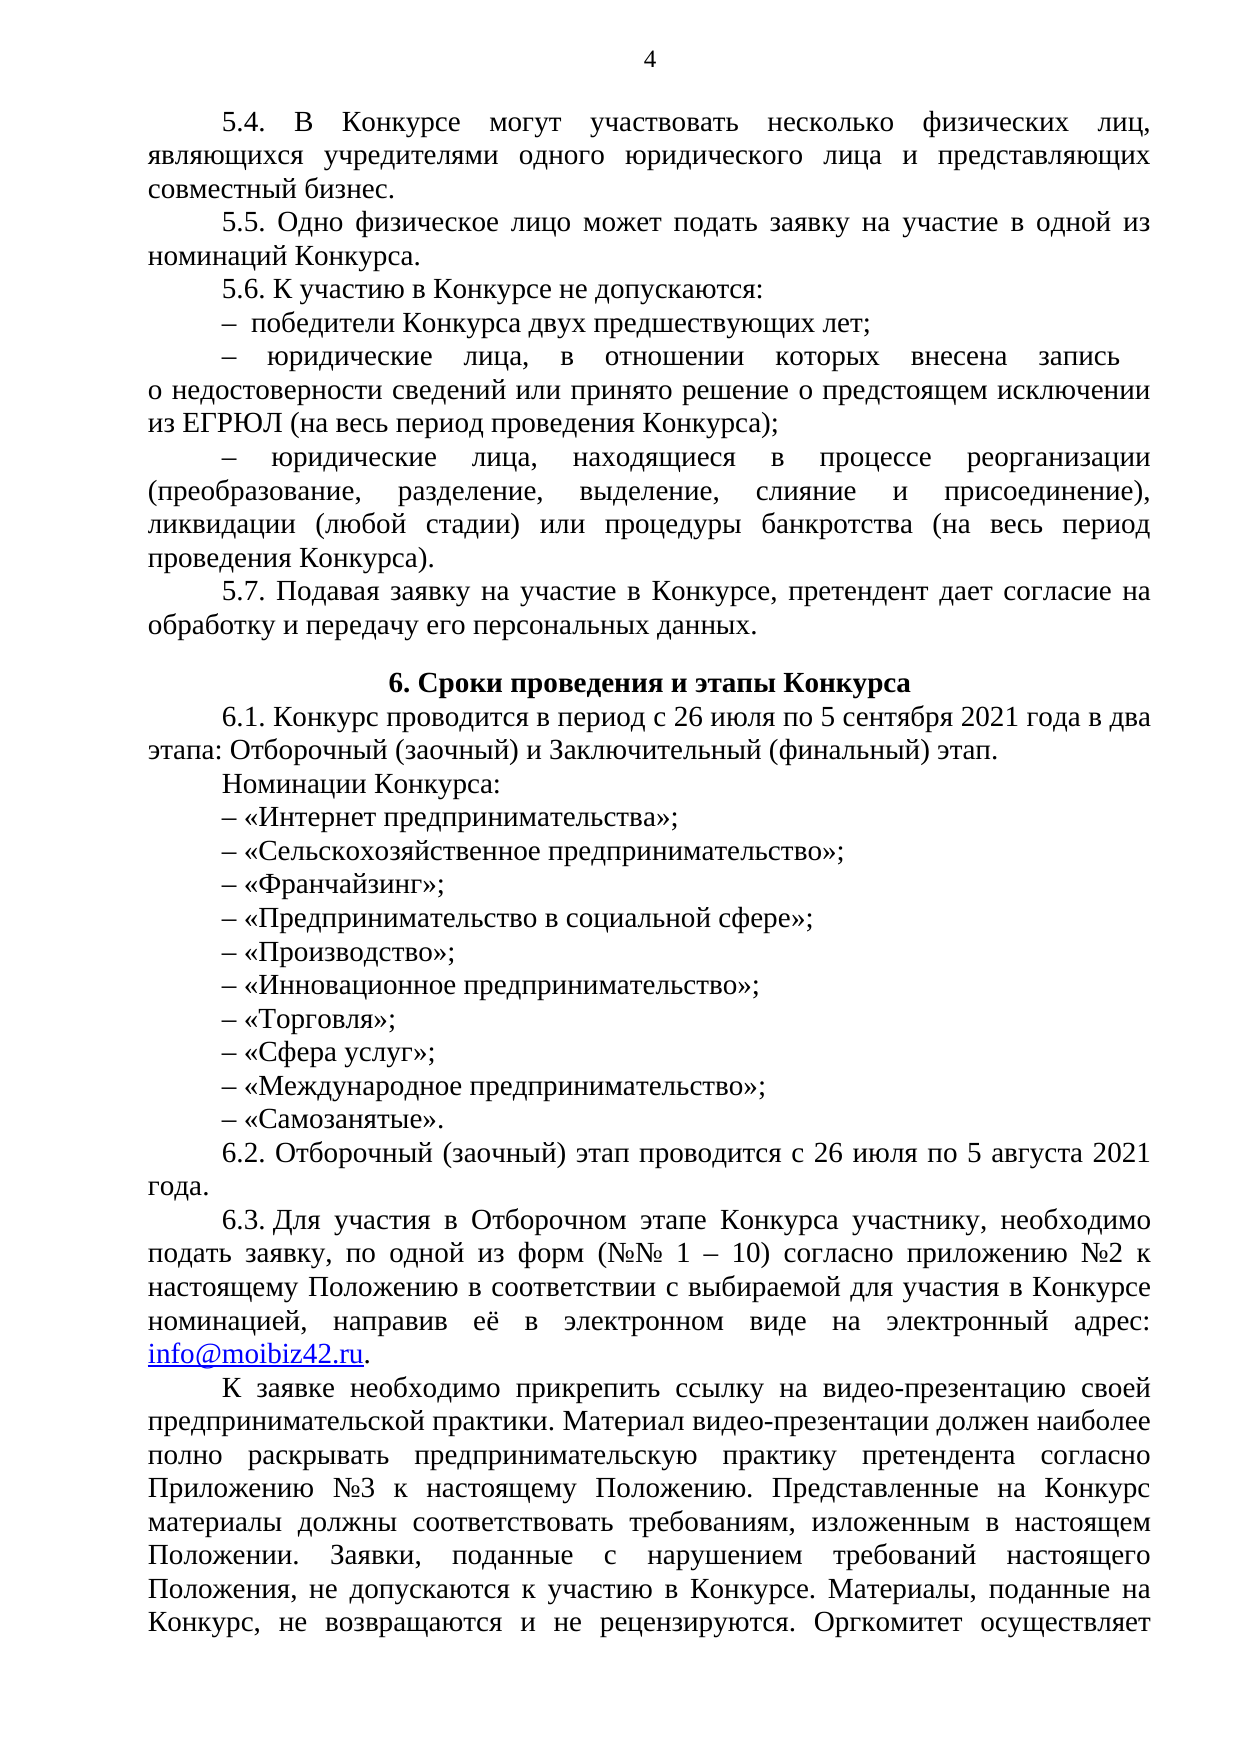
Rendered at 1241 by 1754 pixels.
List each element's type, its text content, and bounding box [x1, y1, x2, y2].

text 5.7. Подавая заявку на участие в Конкурсе, претендент дает согласие на обработку и передачу его персональных данных. [148, 573, 1152, 640]
text – юридические лица, в отношении которых внесена запись о недостоверности сведений или принято решение о предстоящем исключении из ЕГРЮЛ (на весь период проведения Конкурса); [148, 338, 1152, 439]
text 6. Сроки проведения и этапы Конкурса [148, 665, 1152, 699]
list – «Самозанятые». [222, 1101, 1152, 1135]
text – «Франчайзинг»; [148, 867, 1152, 900]
list – «Международное предпринимательство»; [222, 1068, 1152, 1101]
text – «Инновационное предпринимательство»; [148, 967, 1152, 1001]
text Номинации Конкурса: [148, 766, 1152, 799]
text – «Интернет предпринимательства»; [148, 799, 1152, 833]
text 5.6. К участию в Конкурсе не допускаются: [148, 271, 1152, 305]
text 6.2. Отборочный (заочный) этап проводится с 26 июля по 5 августа 2021 года. [148, 1135, 1152, 1202]
text – юридические лица, находящиеся в процессе реорганизации (преобразование, разделение, выделение, слияние и присоединение), ликвидации (любой стадии) или процедуры банкротства (на весь период проведения Конкурса). [148, 439, 1152, 573]
text – «Производство»; [148, 934, 1152, 967]
text 5.4. В Конкурсе могут участвовать несколько физических лиц, являющихся учредителями одного юридического лица и представляющих совместный бизнес. [148, 104, 1152, 204]
text – победители Конкурса двух предшествующих лет; [148, 305, 1152, 338]
text 6.3. Для участия в Отборочном этапе Конкурса участнику, необходимо подать заявку, по одной из форм (№№ 1 – 10) согласно приложению №2 к настоящему Положению в соответствии с выбираемой для участия в Конкурсе номинацией, направив её в электронном виде на электронный адрес: info@moibiz42.ru. [148, 1202, 1152, 1370]
text – «Сфера услуг»; [148, 1034, 1152, 1068]
text 6.1. Конкурс проводится в период с 26 июля по 5 сентября 2021 года в два этапа: Отборочный (заочный) и Заключительный (финальный) этап. [148, 699, 1152, 766]
text 5.5. Одно физическое лицо может подать заявку на участие в одной из номинаций Конкурса. [148, 204, 1152, 271]
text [148, 1370, 1152, 1638]
text – «Сельскохозяйственное предпринимательство»; [148, 833, 1152, 867]
text – «Предпринимательство в социальной сфере»; [148, 900, 1152, 934]
text – «Торговля»; [148, 1001, 1152, 1034]
